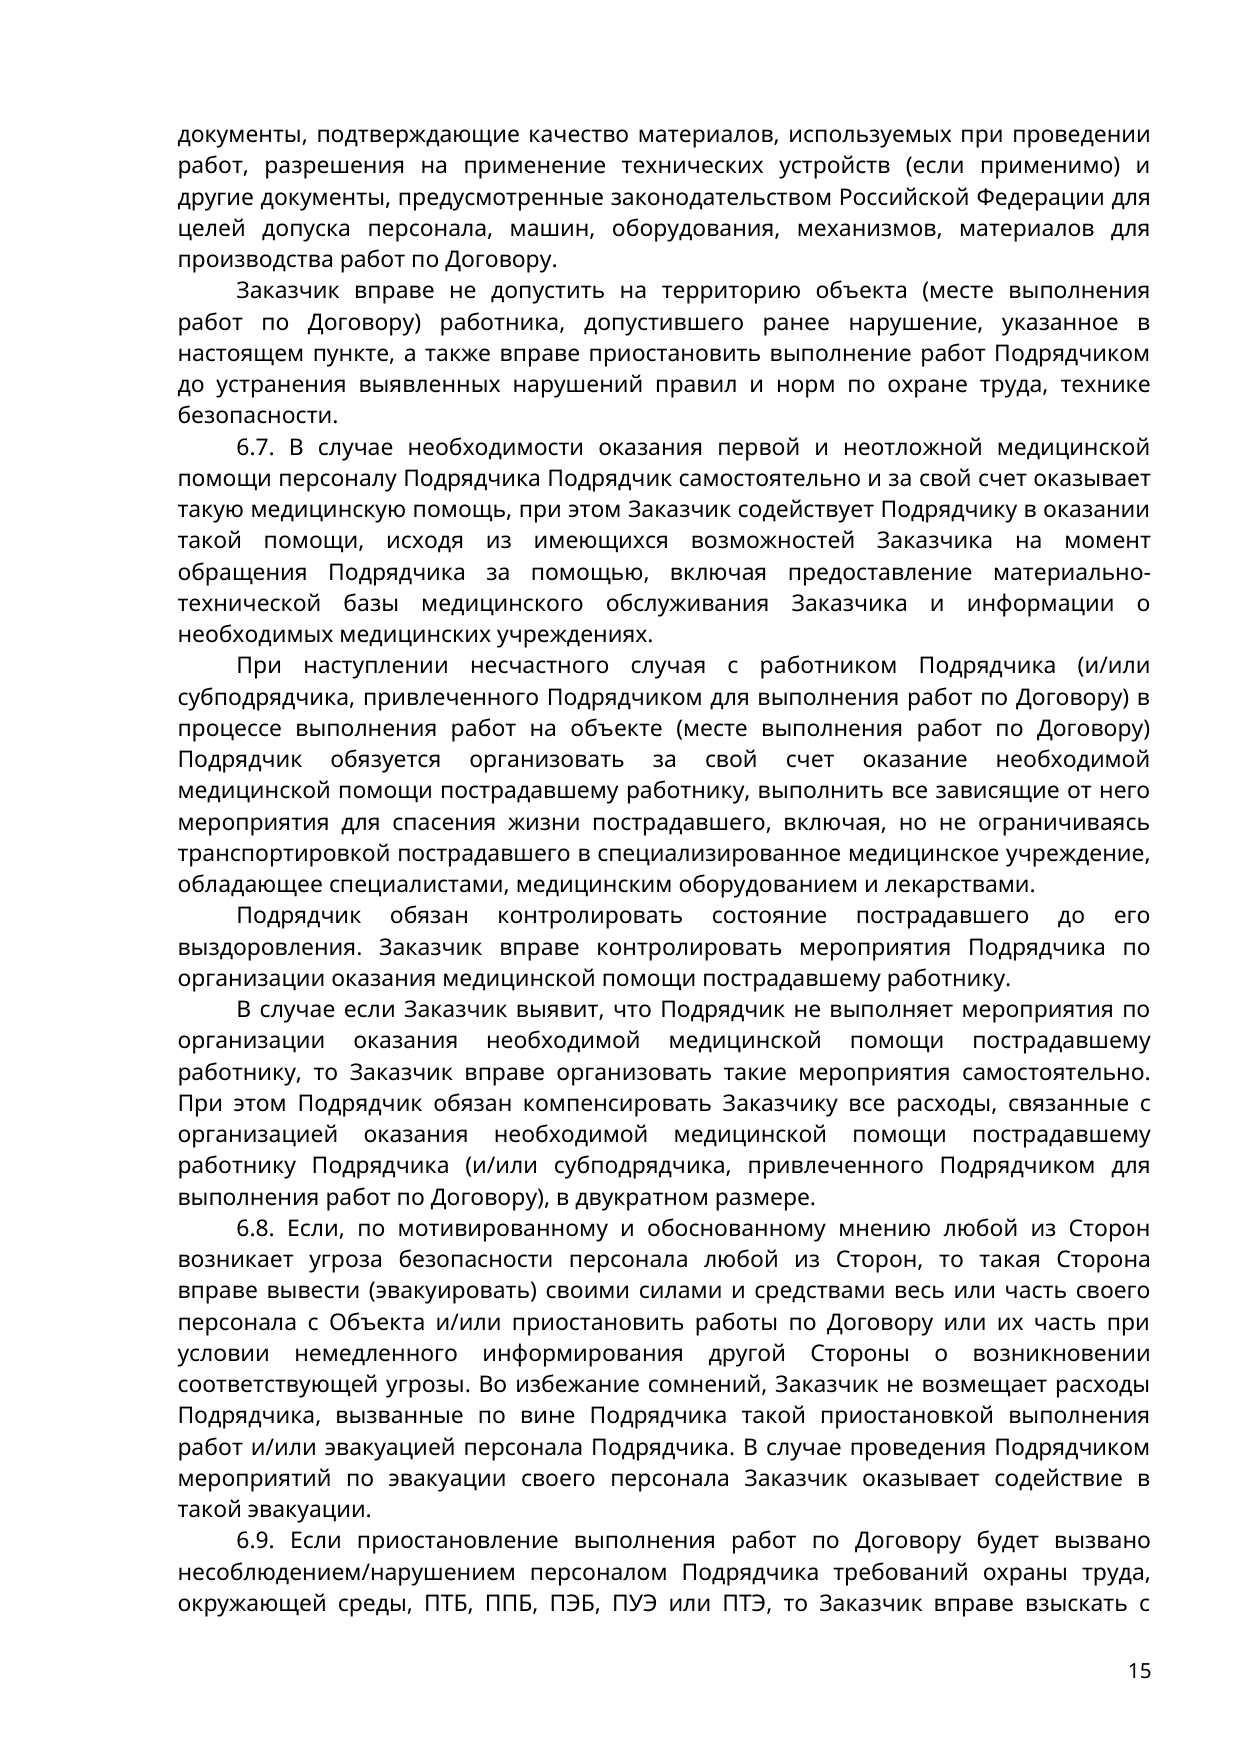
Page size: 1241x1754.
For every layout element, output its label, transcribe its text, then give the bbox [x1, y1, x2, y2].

text 6.7. В случае необходимости оказания первой и неотложной медицинской помощи персоналу Подрядчика Подрядчик самостоятельно и за свой счет оказывает такую медицинскую помощь, при этом Заказчик содействует Подрядчику в оказании такой помощи, исходя из имеющихся возможностей Заказчика на момент обращения Подрядчика за помощью, включая предоставление материально-технической базы медицинского обслуживания Заказчика и информации о необходимых медицинских учреждениях. [177, 431, 1152, 649]
text В случае если Заказчик выявит, что Подрядчик не выполняет мероприятия по организации оказания необходимой медицинской помощи пострадавшему работнику, то Заказчик вправе организовать такие мероприятия самостоятельно. При этом Подрядчик обязан компенсировать Заказчику все расходы, связанные с организацией оказания необходимой медицинской помощи пострадавшему работнику Подрядчика (и/или субподрядчика, привлеченного Подрядчиком для выполнения работ по Договору), в двукратном размере. [177, 993, 1152, 1212]
text При наступлении несчастного случая с работником Подрядчика (и/или субподрядчика, привлеченного Подрядчиком для выполнения работ по Договору) в процессе выполнения работ на объекте (месте выполнения работ по Договору) Подрядчик обязуется организовать за свой счет оказание необходимой медицинской помощи пострадавшему работнику, выполнить все зависящие от него мероприятия для спасения жизни пострадавшего, включая, но не ограничиваясь транспортировкой пострадавшего в специализированное медицинское учреждение, обладающее специалистами, медицинским оборудованием и лекарствами. [177, 649, 1152, 899]
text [177, 1524, 1152, 1618]
text Заказчик вправе не допустить на территорию объекта (месте выполнения работ по Договору) работника, допустившего ранее нарушение, указанное в настоящем пункте, а также вправе приостановить выполнение работ Подрядчиком до устранения выявленных нарушений правил и норм по охране труда, технике безопасности. [177, 274, 1152, 431]
text 6.8. Если, по мотивированному и обоснованному мнению любой из Сторон возникает угроза безопасности персонала любой из Сторон, то такая Сторона вправе вывести (эвакуировать) своими силами и средствами весь или часть своего персонала с Объекта и/или приостановить работы по Договору или их часть при условии немедленного информирования другой Стороны о возникновении соответствующей угрозы. Во избежание сомнений, Заказчик не возмещает расходы Подрядчика, вызванные по вине Подрядчика такой приостановкой выполнения работ и/или эвакуацией персонала Подрядчика. В случае проведения Подрядчиком мероприятий по эвакуации своего персонала Заказчик оказывает содействие в такой эвакуации. [177, 1212, 1152, 1524]
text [177, 118, 1152, 274]
text Подрядчик обязан контролировать состояние пострадавшего до его выздоровления. Заказчик вправе контролировать мероприятия Подрядчика по организации оказания медицинской помощи пострадавшему работнику. [177, 899, 1152, 993]
